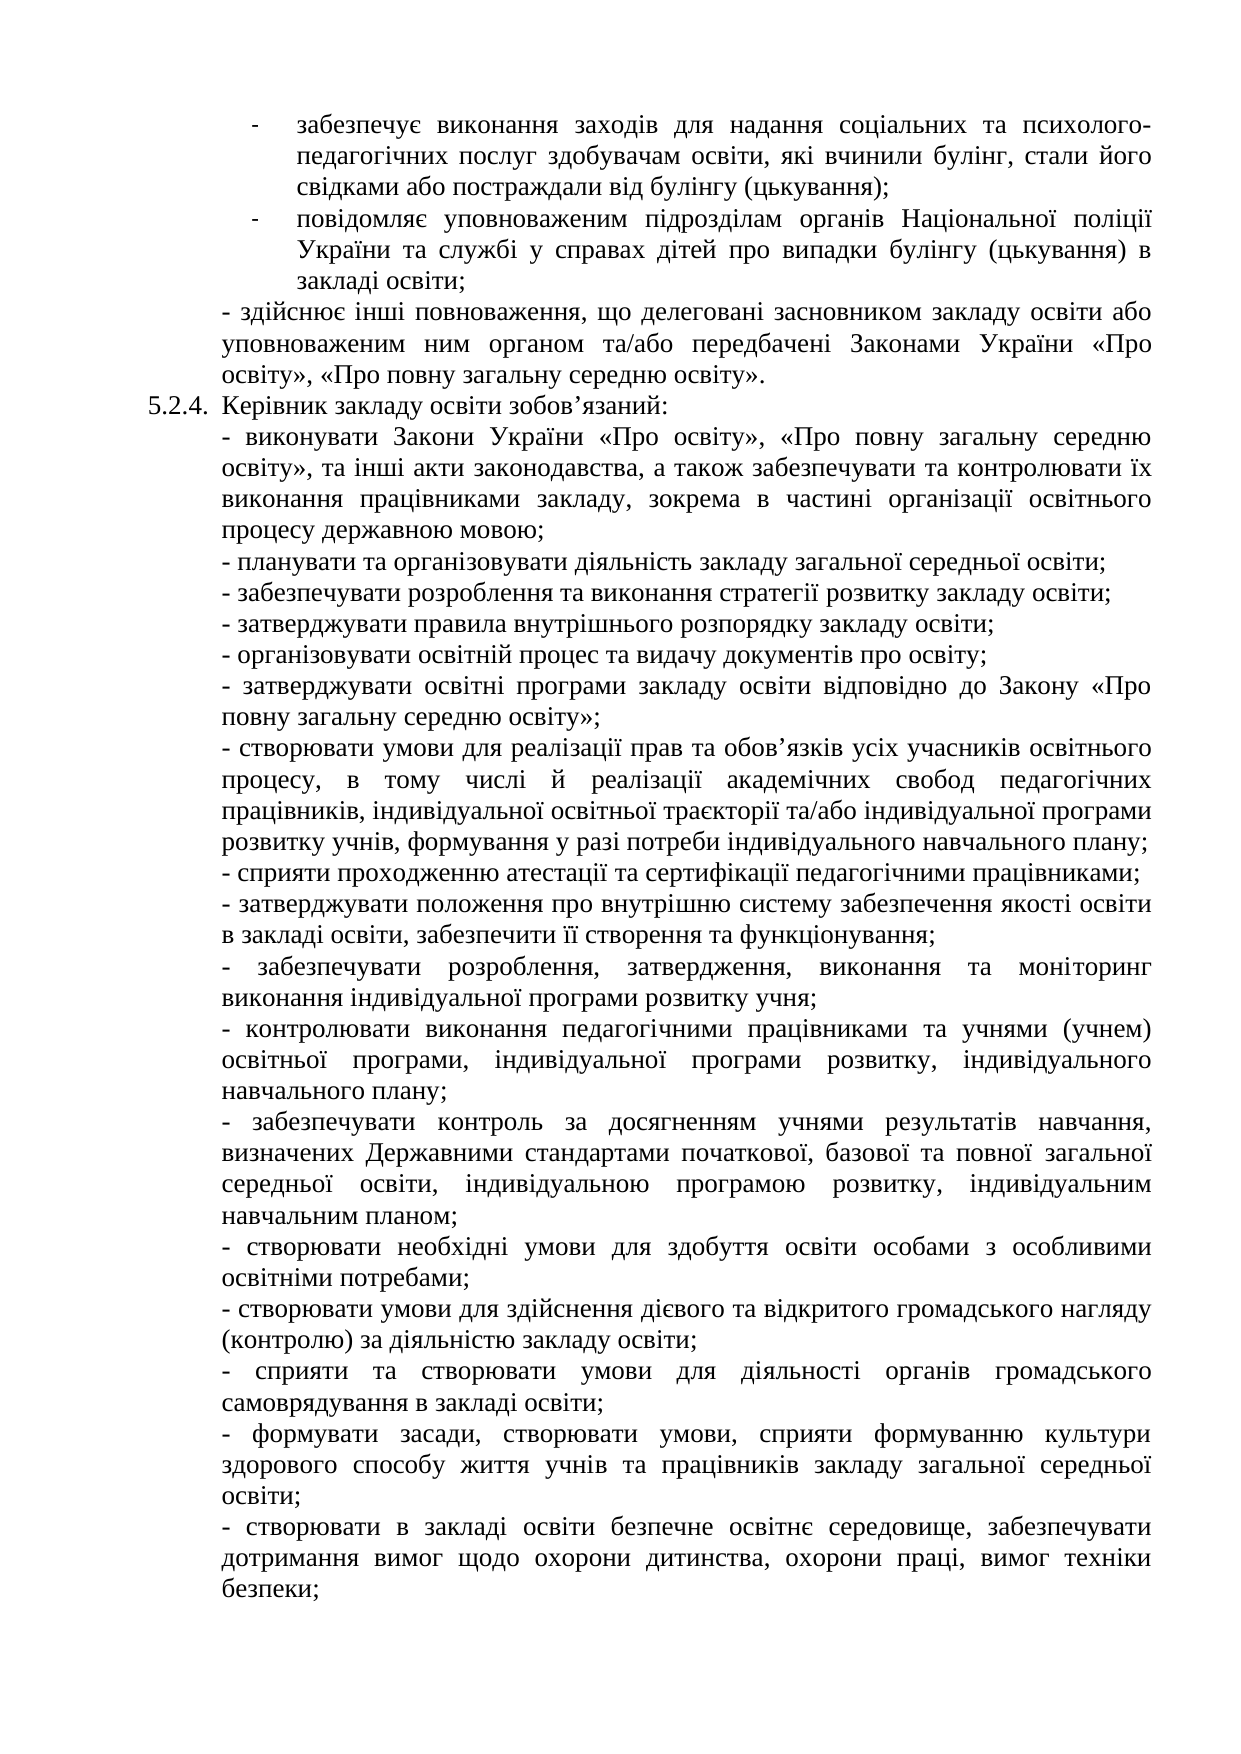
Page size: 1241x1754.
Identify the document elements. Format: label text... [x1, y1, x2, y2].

text - затверджувати правила внутрішнього розпорядку закладу освіти; [221, 607, 1152, 638]
text - забезпечувати розроблення, затвердження, виконання та моніторинг виконання індивідуальної програми розвитку учня; [221, 949, 1152, 1012]
text 5.2.4. Керівник закладу освіти зобов’язаний: [148, 389, 1152, 420]
text - планувати та організовувати діяльність закладу загальної середньої освіти; [221, 545, 1152, 576]
text - здійснює інші повноваження, що делеговані засновником закладу освіти або уповноваженим ним органом та/або передбачені Законами України «Про освіту», «Про повну загальну середню освіту». [221, 296, 1152, 389]
text - формувати засади, створювати умови, сприяти формуванню культури здорового способу життя учнів та працівників закладу загальної середньої освіти; [221, 1417, 1152, 1510]
text - сприяти проходженню атестації та сертифікації педагогічними працівниками; [221, 856, 1152, 887]
text - організовувати освітній процес та видачу документів про освіту; [221, 638, 1152, 669]
text - створювати умови для реалізації прав та обов’язків усіх учасників освітнього процесу, в тому числі й реалізації академічних свобод педагогічних працівників, індивідуальної освітньої траєкторії та/або індивідуальної програми розвитку учнів, формування у разі потреби індивідуального навчального плану; [221, 732, 1152, 856]
text - затверджувати положення про внутрішню систему забезпечення якості освіти в закладі освіти, забезпечити її створення та функціонування; [221, 887, 1152, 949]
list забезпечує виконання заходів для надання соціальних та психолого- педагогічних послуг здобувачам освіти, які вчинили булінг, стали його свідками або постраждали від булінгу (цькування); [259, 108, 1152, 202]
text - забезпечувати розроблення та виконання стратегії розвитку закладу освіти; [221, 576, 1152, 607]
list повідомляє уповноваженим підрозділам органів Національної поліції України та службі у справах дітей про випадки булінгу (цькування) в закладі освіти; [259, 202, 1152, 296]
text - створювати в закладі освіти безпечне освітнє середовище, забезпечувати дотримання вимог щодо охорони дитинства, охорони праці, вимог техніки безпеки; [221, 1510, 1152, 1604]
text - створювати умови для здійснення дієвого та відкритого громадського нагляду (контролю) за діяльністю закладу освіти; [221, 1292, 1152, 1354]
text - виконувати Закони України «Про освіту», «Про повну загальну середню освіту», та інші акти законодавства, а також забезпечувати та контролювати їх виконання працівниками закладу, зокрема в частині організації освітнього процесу державною мовою; [221, 420, 1152, 545]
text - затверджувати освітні програми закладу освіти відповідно до Закону «Про повну загальну середню освіту»; [221, 669, 1152, 732]
text - створювати необхідні умови для здобуття освіти особами з особливими освітніми потребами; [221, 1230, 1152, 1292]
text - контролювати виконання педагогічними працівниками та учнями (учнем) освітньої програми, індивідуальної програми розвитку, індивідуального навчального плану; [221, 1012, 1152, 1105]
text - сприяти та створювати умови для діяльності органів громадського самоврядування в закладі освіти; [221, 1354, 1152, 1417]
text - забезпечувати контроль за досягненням учнями результатів навчання, визначених Державними стандартами початкової, базової та повної загальної середньої освіти, індивідуальною програмою розвитку, індивідуальним навчальним планом; [221, 1105, 1152, 1230]
